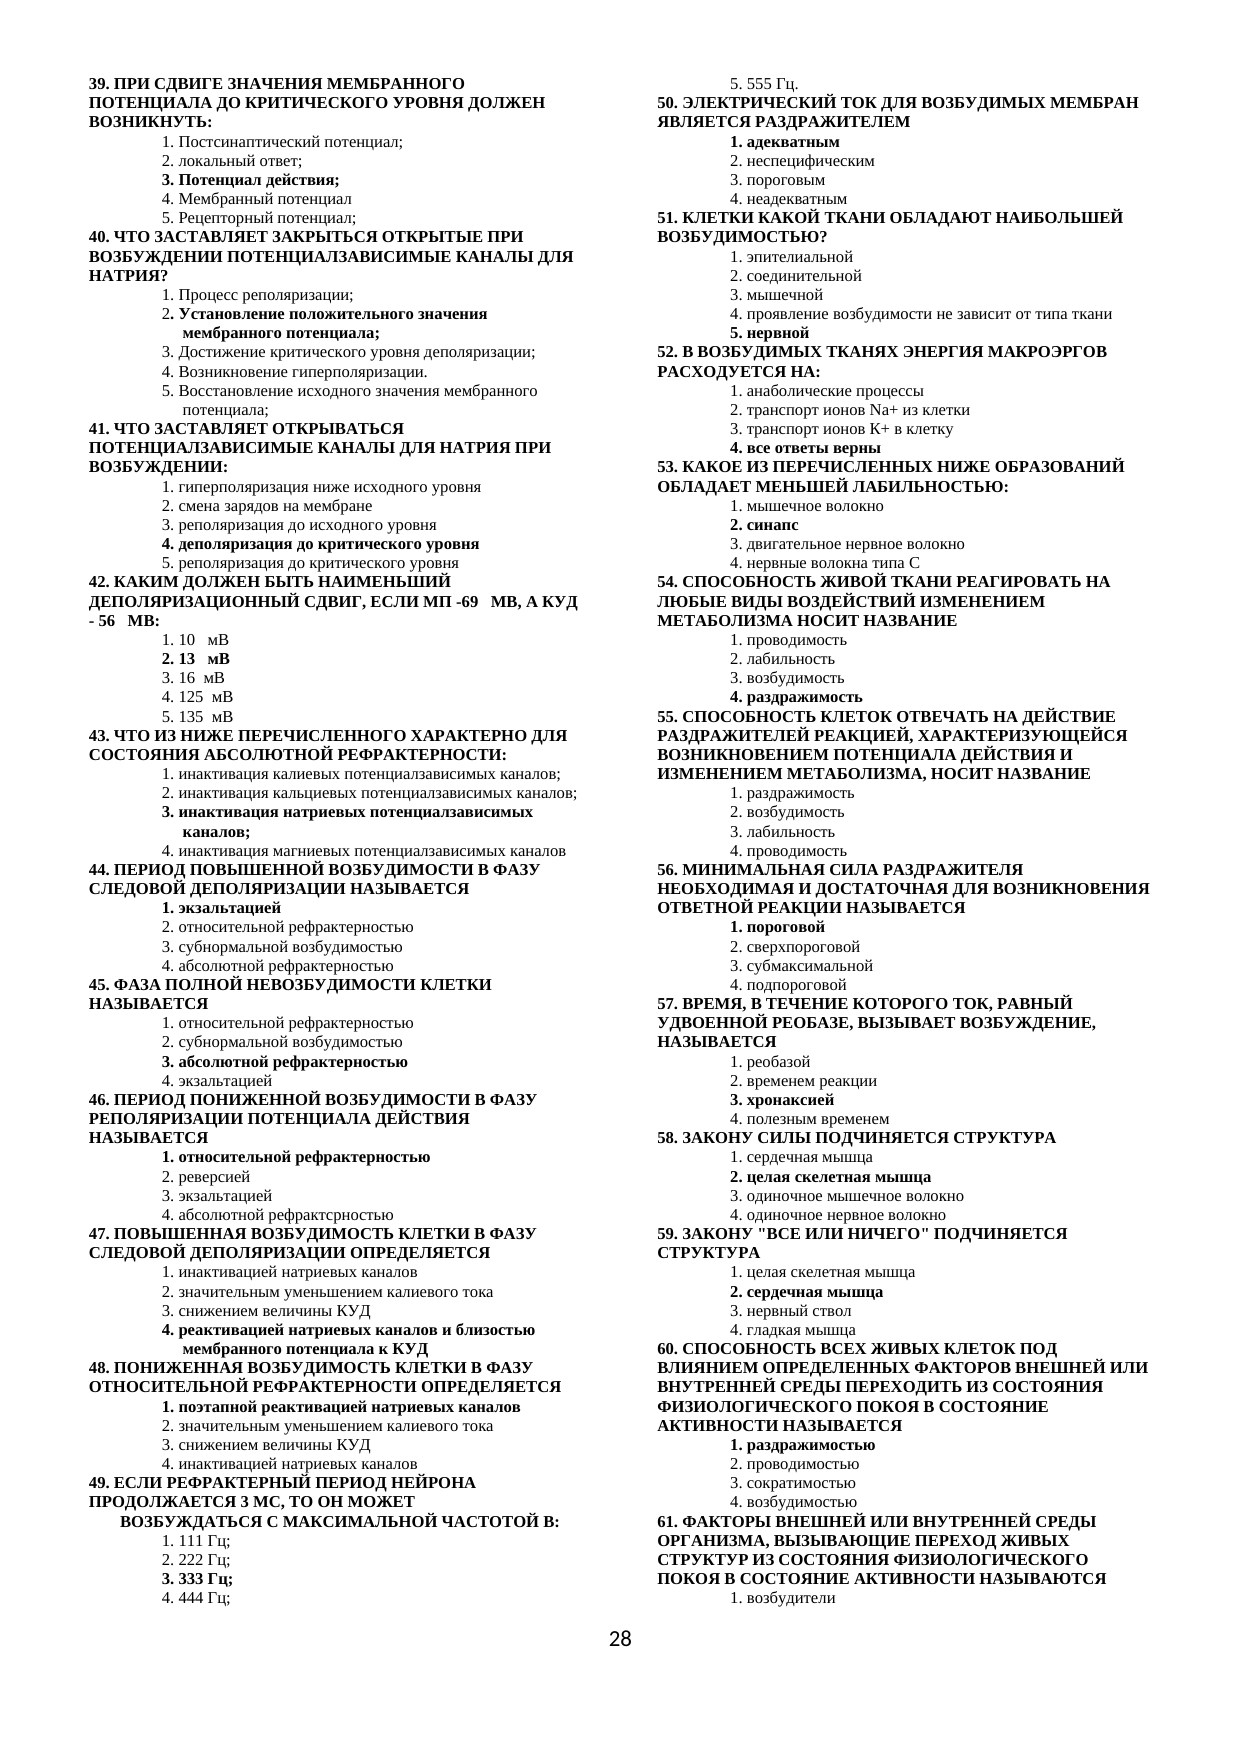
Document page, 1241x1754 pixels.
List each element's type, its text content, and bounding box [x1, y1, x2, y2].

text 4. Мембранный потенциал [162, 189, 583, 208]
text 1. относительной рефрактерностью [162, 1147, 583, 1166]
text 2. возбудимость [730, 802, 1152, 821]
text 2. локальный ответ; [162, 151, 583, 170]
text 3. Достижение критического уровня деполяризации; [162, 342, 583, 361]
text 5. Восстановление исходного значения мембранного потенциала; [162, 381, 583, 419]
text 4. раздражимость [730, 687, 1152, 706]
text 4. проводимость [730, 841, 1152, 860]
text 1. возбудители [730, 1588, 1152, 1607]
text 40. ЧТО ЗАСТАВЛЯЕТ ЗАКРЫТЬСЯ ОТКРЫТЫЕ ПРИ ВОЗБУЖДЕНИИ ПОТЕНЦИАЛЗАВИСИМЫЕ КАНАЛЫ ДЛЯ НАТРИЯ? [89, 227, 583, 285]
text 3. мышечной [730, 285, 1152, 304]
text 4. 444 Гц; [162, 1588, 583, 1607]
text 2. лабильность [730, 649, 1152, 668]
text 3. снижением величины КУД [162, 1301, 583, 1320]
text 3. субнормальной возбудимостью [162, 936, 583, 956]
text 2. относительной рефрактерностью [162, 917, 583, 936]
text 1. относительной рефрактерностью [162, 1013, 583, 1032]
text 5. реполяризация до критического уровня [162, 553, 583, 572]
text 1. реобазой [730, 1051, 1152, 1071]
text 3. пороговым [730, 170, 1152, 189]
text 1. Процесс реполяризации; [162, 285, 583, 304]
text 3. абсолютной рефрактерностью [162, 1051, 583, 1071]
text 1. раздражимостью [730, 1435, 1152, 1454]
text 2. смена зарядов на мембране [162, 496, 583, 515]
text 3. хронаксией [730, 1090, 1152, 1109]
text 3. возбудимость [730, 668, 1152, 687]
text 4. Возникновение гиперполяризации. [162, 361, 583, 381]
text 43. ЧТО ИЗ НИЖЕ ПЕРЕЧИСЛЕННОГО ХАРАКТЕРНО ДЛЯ СОСТОЯНИЯ АБСОЛЮТНОЙ РЕФРАКТЕРНОСТИ: [89, 726, 583, 764]
text 2. Установление положительного значения мембранного потенциала; [162, 304, 583, 342]
text 3. нервный ствол [730, 1301, 1152, 1320]
text 1. раздражимость [730, 783, 1152, 802]
text 2. сверхпороговой [730, 936, 1152, 956]
text 3. сократимостью [730, 1473, 1152, 1492]
text 3. инактивация натриевых потенциалзависимых каналов; [162, 802, 583, 841]
text 2. проводимостью [730, 1454, 1152, 1473]
text 4. гладкая мышца [730, 1320, 1152, 1339]
text 2. значительным уменьшением калиевого тока [162, 1281, 583, 1301]
text 51. КЛЕТКИ КАКОЙ ТКАНИ ОБЛАДАЮТ НАИБОЛЬШЕЙ ВОЗБУДИМОСТЬЮ? [657, 208, 1152, 246]
text 3. транспорт ионов К+ в клетку [730, 419, 1152, 438]
text 57. ВРЕМЯ, В ТЕЧЕНИЕ КОТОРОГО ТОК, РАВНЫЙ УДВОЕННОЙ РЕОБАЗЕ, ВЫЗЫВАЕТ ВОЗБУЖДЕНИЕ, НАЗЫВАЕТСЯ [657, 994, 1152, 1051]
text ВОЗБУЖДАТЬСЯ С МАКСИМАЛЬНОЙ ЧАСТОТОЙ В: [120, 1511, 583, 1531]
text 3. реполяризация до исходного уровня [162, 515, 583, 534]
text 1. целая скелетная мышца [730, 1262, 1152, 1281]
text 5. Рецепторный потенциал; [162, 208, 583, 227]
text 2. значительным уменьшением калиевого тока [162, 1416, 583, 1435]
text 2. реверсией [162, 1166, 583, 1186]
text 47. ПОВЫШЕННАЯ ВОЗБУДИМОСТЬ КЛЕТКИ В ФАЗУ СЛЕДОВОЙ ДЕПОЛЯРИЗАЦИИ ОПРЕДЕЛЯЕТСЯ [89, 1224, 583, 1262]
text 48. ПОНИЖЕННАЯ ВОЗБУДИМОСТЬ КЛЕТКИ В ФАЗУ ОТНОСИТЕЛЬНОЙ РЕФРАКТЕРНОСТИ ОПРЕДЕЛЯЕТСЯ [89, 1358, 583, 1396]
text 1. адекватным [730, 131, 1152, 151]
text 58. ЗАКОНУ СИЛЫ ПОДЧИНЯЕТСЯ СТРУКТУРА [657, 1128, 1152, 1147]
text 4. абсолютной рефрактерностью [162, 956, 583, 975]
text 1. Постсинаптический потенциал; [162, 131, 583, 151]
text 4. абсолютной рефрактсрностью [162, 1205, 583, 1224]
text 1. 111 Гц; [162, 1531, 583, 1550]
text 54. СПОСОБНОСТЬ ЖИВОЙ ТКАНИ РЕАГИРОВАТЬ НА ЛЮБЫЕ ВИДЫ ВОЗДЕЙСТВИЙ ИЗМЕНЕНИЕМ МЕТАБОЛИЗМА НОСИТ НАЗВАНИЕ [657, 572, 1152, 630]
text 2. 13 мВ [162, 649, 583, 668]
text 1. 10 мВ [162, 630, 583, 649]
text 39. ПРИ СДВИГЕ ЗНАЧЕНИЯ МЕМБРАННОГО ПОТЕНЦИАЛА ДО КРИТИЧЕСКОГО УРОВНЯ ДОЛЖЕН ВОЗНИКНУТЬ: [89, 74, 583, 131]
text 4. деполяризация до критического уровня [162, 534, 583, 553]
text 5. нервной [730, 323, 1152, 342]
text 2. 222 Гц; [162, 1550, 583, 1569]
text 41. ЧТО ЗАСТАВЛЯЕТ ОТКРЫВАТЬСЯ ПОТЕНЦИАЛЗАВИСИМЫЕ КАНАЛЫ ДЛЯ НАТРИЯ ПРИ ВОЗБУЖДЕНИИ: [89, 419, 583, 476]
text 4. экзальтацией [162, 1071, 583, 1090]
text 1. инактивацией натриевых каналов [162, 1262, 583, 1281]
text 1. экзальтацией [162, 898, 583, 917]
text 4. инактивация магниевых потенциалзависимых каналов [162, 841, 583, 860]
text 1. поэтапной реактивацией натриевых каналов [162, 1396, 583, 1416]
text 4. неадекватным [730, 189, 1152, 208]
text 3. двигательное нервное волокно [730, 534, 1152, 553]
text 1. гиперполяризация ниже исходного уровня [162, 476, 583, 496]
text 4. 125 мВ [162, 687, 583, 706]
text 1. проводимость [730, 630, 1152, 649]
text 2. сердечная мышца [730, 1281, 1152, 1301]
text 1. мышечное волокно [730, 496, 1152, 515]
text 60. СПОСОБНОСТЬ ВСЕХ ЖИВЫХ КЛЕТОК ПОД ВЛИЯНИЕМ ОПРЕДЕЛЕННЫХ ФАКТОРОВ ВНЕШНЕЙ ИЛИ ВНУТРЕННЕЙ СРЕДЫ ПЕРЕХОДИТЬ ИЗ СОСТОЯНИЯ ФИЗИОЛОГИЧЕСКОГО ПОКОЯ В СОСТОЯНИЕ АКТИВНОСТИ НАЗЫВАЕТСЯ [657, 1339, 1152, 1435]
text 61. ФАКТОРЫ ВНЕШНЕЙ ИЛИ ВНУТРЕННЕЙ СРЕДЫ ОРГАНИЗМА, ВЫЗЫВАЮЩИЕ ПЕРЕХОД ЖИВЫХ СТРУКТУР ИЗ СОСТОЯНИЯ ФИЗИОЛОГИЧЕСКОГО ПОКОЯ В СОСТОЯНИЕ АКТИВНОСТИ НАЗЫВАЮТСЯ [657, 1511, 1152, 1588]
text 56. МИНИМАЛЬНАЯ СИЛА РАЗДРАЖИТЕЛЯ НЕОБХОДИМАЯ И ДОСТАТОЧНАЯ ДЛЯ ВОЗНИКНОВЕНИЯ ОТВЕТНОЙ РЕАКЦИИ НАЗЫВАЕТСЯ [657, 860, 1152, 917]
text 1. эпителиальной [730, 246, 1152, 266]
text 2. транспорт ионов Nа+ из клетки [730, 400, 1152, 419]
text 4. полезным временем [730, 1109, 1152, 1128]
text 3. одиночное мышечное волокно [730, 1186, 1152, 1205]
text 1. пороговой [730, 917, 1152, 936]
text 4. инактивацией натриевых каналов [162, 1454, 583, 1473]
text 53. КАКОЕ ИЗ ПЕРЕЧИСЛЕННЫХ НИЖЕ ОБРАЗОВАНИЙ ОБЛАДАЕТ МЕНЬШЕЙ ЛАБИЛЬНОСТЬЮ: [657, 457, 1152, 496]
text 4. проявление возбудимости не зависит от типа ткани [730, 304, 1152, 323]
text 46. ПЕРИОД ПОНИЖЕННОЙ ВОЗБУДИМОСТИ В ФАЗУ РЕПОЛЯРИЗАЦИИ ПОТЕНЦИАЛА ДЕЙСТВИЯ НАЗЫВАЕТСЯ [89, 1090, 583, 1147]
text 4. все ответы верны [730, 438, 1152, 457]
text 3. 333 Гц; [162, 1569, 583, 1588]
text 45. ФАЗА ПОЛНОЙ НЕВОЗБУДИМОСТИ КЛЕТКИ НАЗЫВАЕТСЯ [89, 975, 583, 1013]
text 1. инактивация калиевых потенциалзависимых каналов; [162, 764, 583, 783]
text 1. анаболические процессы [730, 381, 1152, 400]
text 3. снижением величины КУД [162, 1435, 583, 1454]
text 49. ЕСЛИ РЕФРАКТЕРНЫЙ ПЕРИОД НЕЙРОНА ПРОДОЛЖАЕТСЯ 3 МС, ТО ОН МОЖЕТ [89, 1473, 583, 1511]
text 3. Потенциал действия; [162, 170, 583, 189]
text 4. нервные волокна типа С [730, 553, 1152, 572]
text 59. ЗАКОНУ "ВСЕ ИЛИ НИЧЕГО" ПОДЧИНЯЕТСЯ СТРУКТУРА [657, 1224, 1152, 1262]
text 2. субнормальной возбудимостью [162, 1032, 583, 1051]
text 5. 555 Гц. [730, 74, 1152, 93]
text 2. неспецифическим [730, 151, 1152, 170]
text 2. временем реакции [730, 1071, 1152, 1090]
text 3. субмаксимальной [730, 956, 1152, 975]
text 4. возбудимостью [730, 1492, 1152, 1511]
text 42. КАКИМ ДОЛЖЕН БЫТЬ НАИМЕНЬШИЙ ДЕПОЛЯРИЗАЦИОННЫЙ СДВИГ, ЕСЛИ МП -69 МВ, А КУД - 56 МВ: [89, 572, 583, 630]
text 3. лабильность [730, 821, 1152, 841]
text 52. В ВОЗБУДИМЫХ ТКАНЯХ ЭНЕРГИЯ МАКРОЭРГОВ РАСХОДУЕТСЯ НА: [657, 342, 1152, 381]
text 4. одиночное нервное волокно [730, 1205, 1152, 1224]
text 2. целая скелетная мышца [730, 1166, 1152, 1186]
text 50. ЭЛЕКТРИЧЕСКИЙ ТОК ДЛЯ ВОЗБУДИМЫХ МЕМБРАН ЯВЛЯЕТСЯ РАЗДРАЖИТЕЛЕМ [657, 93, 1152, 131]
text 2. соединительной [730, 266, 1152, 285]
text 2. инактивация кальциевых потенциалзависимых каналов; [162, 783, 583, 802]
text 55. СПОСОБНОСТЬ КЛЕТОК ОТВЕЧАТЬ НА ДЕЙСТВИЕ РАЗДРАЖИТЕЛЕЙ РЕАКЦИЕЙ, ХАРАКТЕРИЗУЮЩЕЙСЯ ВОЗНИКНОВЕНИЕМ ПОТЕНЦИАЛА ДЕЙСТВИЯ И ИЗМЕНЕНИЕМ МЕТАБОЛИЗМА, НОСИТ НАЗВАНИЕ [657, 706, 1152, 783]
text 44. ПЕРИОД ПОВЫШЕННОЙ ВОЗБУДИМОСТИ В ФАЗУ СЛЕДОВОЙ ДЕПОЛЯРИЗАЦИИ НАЗЫВАЕТСЯ [89, 860, 583, 898]
text 2. синапс [730, 515, 1152, 534]
text 4. реактивацией натриевых каналов и близостью мембранного потенциала к КУД [162, 1320, 583, 1358]
text 4. подпороговой [730, 975, 1152, 994]
text 1. сердечная мышца [730, 1147, 1152, 1166]
text 3. 16 мВ [162, 668, 583, 687]
text 5. 135 мВ [162, 706, 583, 726]
text 3. экзальтацией [162, 1186, 583, 1205]
